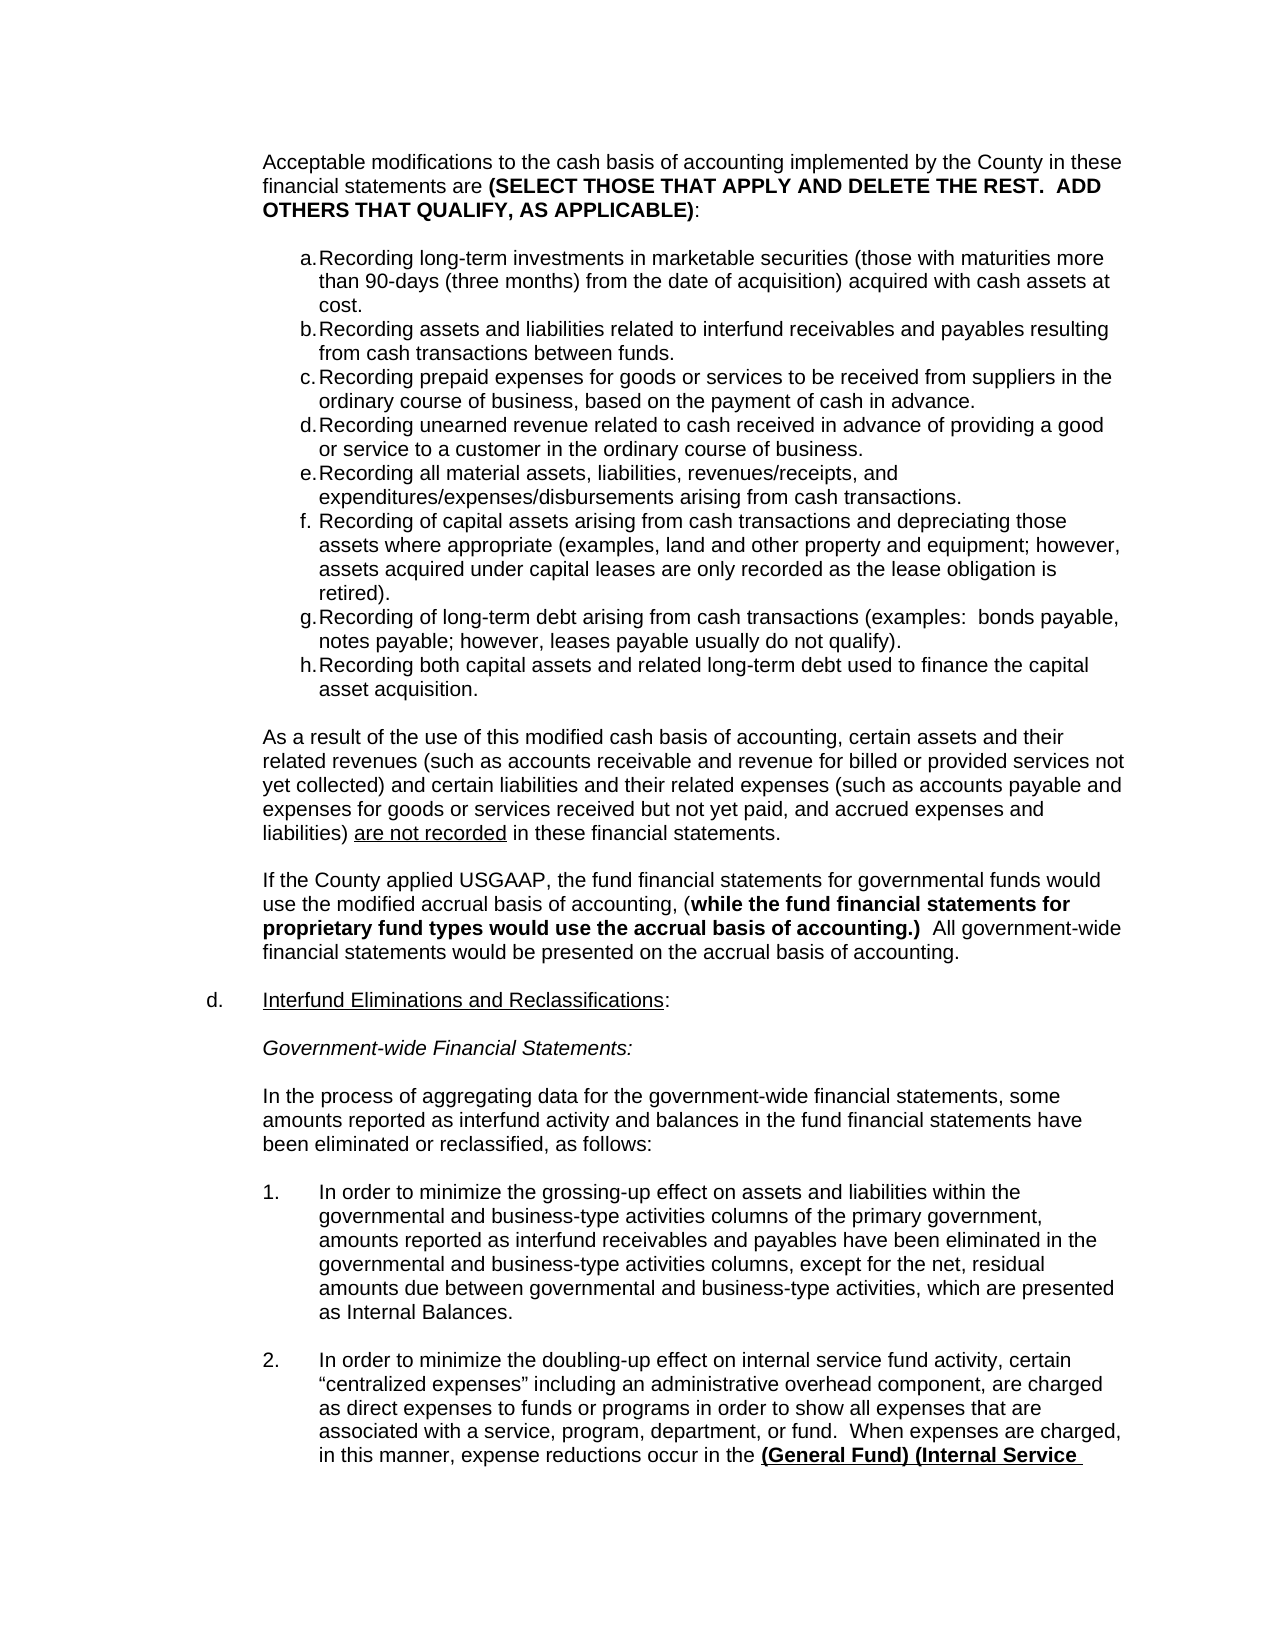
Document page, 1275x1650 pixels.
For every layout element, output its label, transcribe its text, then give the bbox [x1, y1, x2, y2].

text d. Interfund Eliminations and Reclassifications: [150, 988, 1125, 1036]
list Recording of long-term debt arising from cash transactions (examples: bonds payable, notes payable; however, leases payable usually do not qualify). [300, 605, 1125, 653]
text Government-wide Financial Statements: In the process of aggregating data for the government-wide financial statements, some amounts reported as interfund activity and balances in the fund financial statements have been eliminated or reclassified, as follows: [150, 1036, 1125, 1180]
list Recording of capital assets arising from cash transactions and depreciating those assets where appropriate (examples, land and other property and equipment; however, assets acquired under capital leases are only recorded as the lease obligation is retired). [300, 509, 1125, 605]
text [206, 1348, 1125, 1468]
text Acceptable modifications to the cash basis of accounting implemented by the County in these financial statements are (SELECT THOSE THAT APPLY AND DELETE THE REST. ADD OTHERS THAT QUALIFY, AS APPLICABLE): [262, 150, 1125, 222]
list Recording all material assets, liabilities, revenues/receipts, and expenditures/expenses/disbursements arising from cash transactions. [300, 461, 1125, 509]
list Recording long-term investments in marketable securities (those with maturities more than 90-days (three months) from the date of acquisition) acquired with cash assets at cost. [300, 246, 1125, 318]
text As a result of the use of this modified cash basis of accounting, certain assets and their related revenues (such as accounts receivable and revenue for billed or provided services not yet collected) and certain liabilities and their related expenses (such as accounts payable and expenses for goods or services received but not yet paid, and accrued expenses and liabilities) are not recorded in these financial statements. [150, 725, 1125, 845]
list Recording both capital assets and related long-term debt used to finance the capital asset acquisition. [300, 653, 1125, 701]
text If the County applied USGAAP, the fund financial statements for governmental funds would use the modified accrual basis of accounting, (while the fund financial statements for proprietary fund types would use the accrual basis of accounting.) All government-wide financial statements would be presented on the accrual basis of accounting. [150, 869, 1125, 964]
list Recording prepaid expenses for goods or services to be received from suppliers in the ordinary course of business, based on the payment of cash in advance. [300, 366, 1125, 413]
list Recording assets and liabilities related to interfund receivables and payables resulting from cash transactions between funds. [300, 318, 1125, 366]
list Recording unearned revenue related to cash received in advance of providing a good or service to a customer in the ordinary course of business. [300, 413, 1125, 461]
list In order to minimize the grossing-up effect on assets and liabilities within the governmental and business-type activities columns of the primary government, amounts reported as interfund receivables and payables have been eliminated in the governmental and business-type activities columns, except for the net, residual amounts due between governmental and business-type activities, which are presented as Internal Balances. [262, 1180, 1125, 1348]
